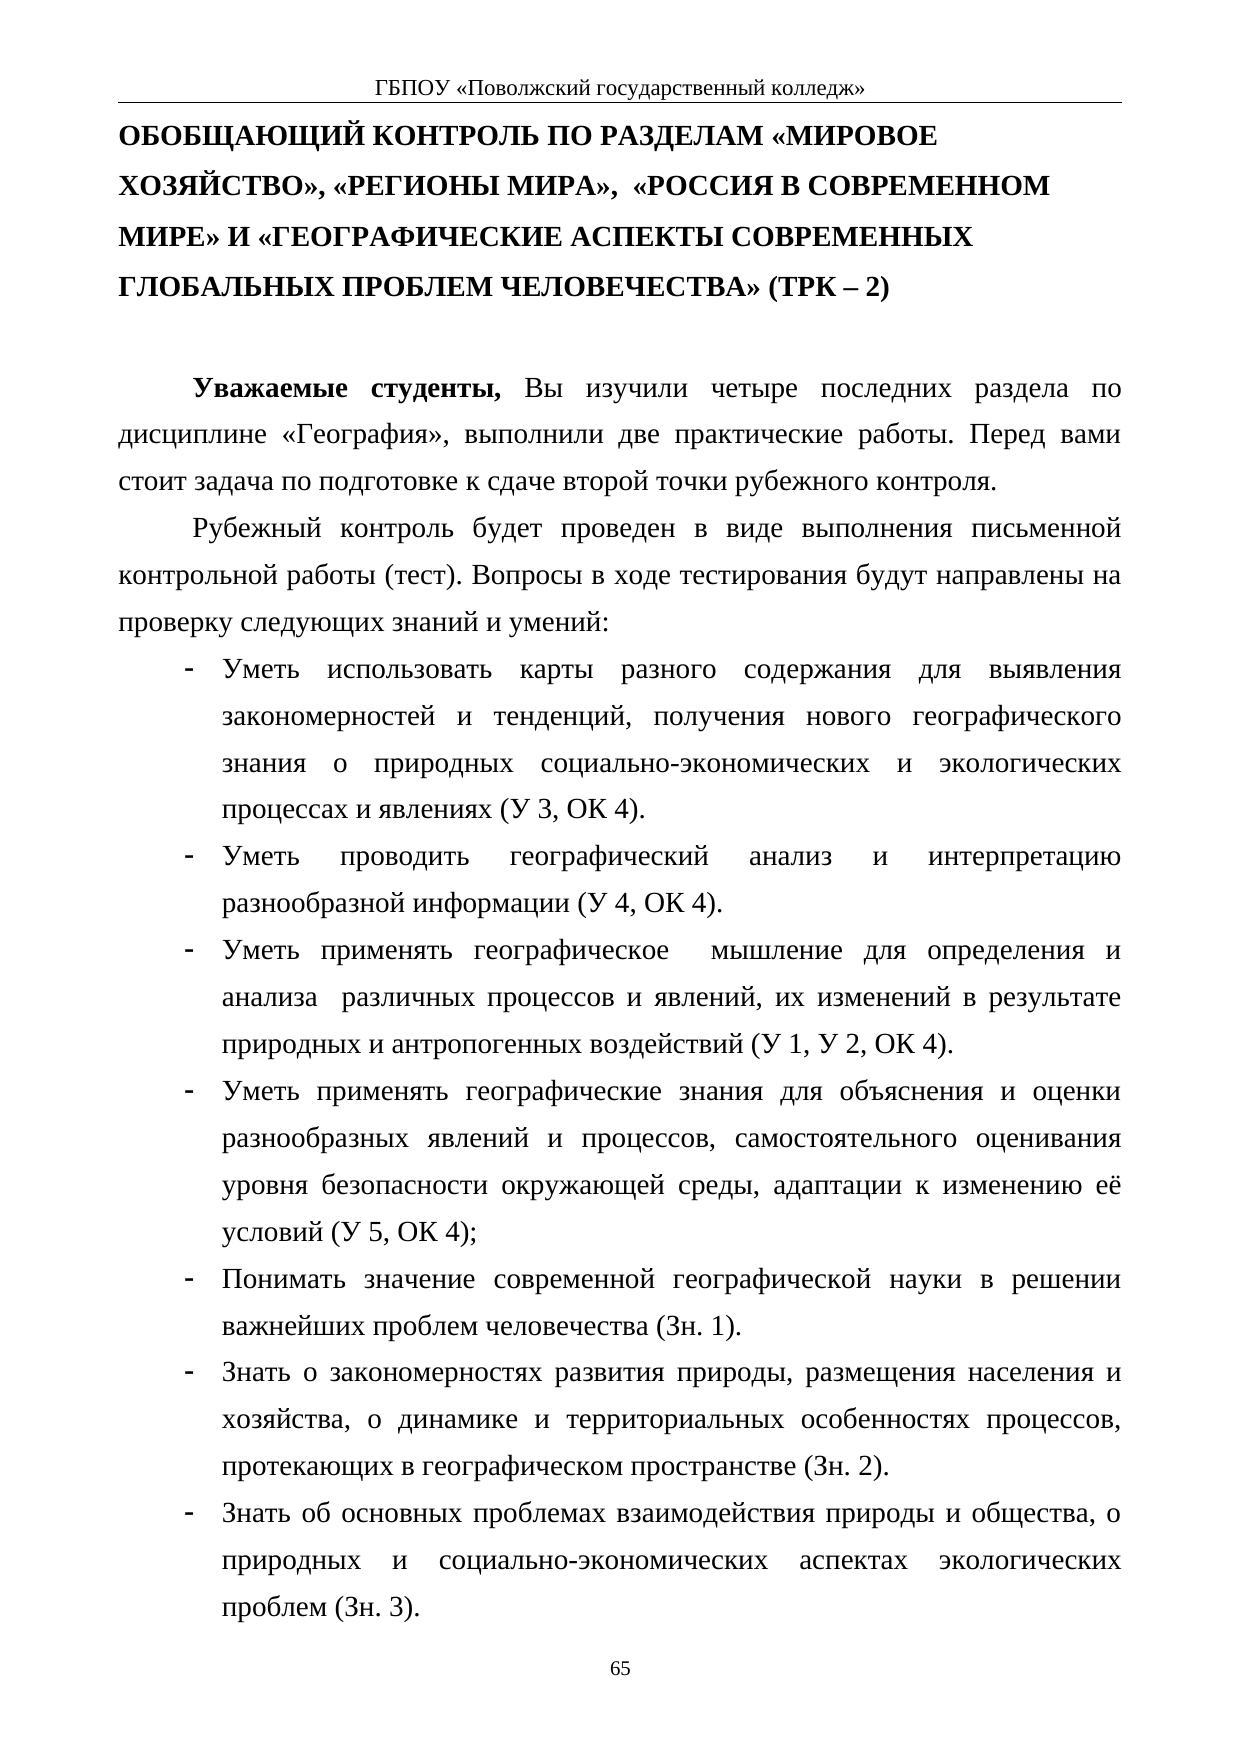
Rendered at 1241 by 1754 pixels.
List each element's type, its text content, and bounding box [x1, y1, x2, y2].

text Рубежный контроль будет проведен в виде выполнения письменной контрольной работы (тест). Вопросы в ходе тестирования будут направлены на проверку следующих знаний и умений: [118, 510, 1122, 638]
list Уметь применять географическое мышление для определения и анализа различных процессов и явлений, их изменений в результате природных и антропогенных воздействий (У 1, У 2, ОК 4). [184, 932, 1122, 1060]
text Уважаемые студенты, Вы изучили четыре последних раздела по дисциплине «География», выполнили две практические работы. Перед вами стоит задача по подготовке к сдаче второй точки рубежного контроля. [118, 370, 1122, 497]
list Знать об основных проблемах взаимодействия природы и общества, о природных и социально-экономических аспектах экологических проблем (Зн. 3). [184, 1495, 1122, 1623]
list Уметь применять географические знания для объяснения и оценки разнообразных явлений и процессов, самостоятельного оценивания уровня безопасности окружающей среды, адаптации к изменению её условий (У 5, ОК 4); [184, 1073, 1122, 1247]
list Знать о закономерностях развития природы, размещения населения и хозяйства, о динамике и территориальных особенностях процессов, протекающих в географическом пространстве (Зн. 2). [184, 1354, 1122, 1482]
subtitle ОБОБЩАЮЩИЙ КОНТРОЛЬ ПО РАЗДЕЛАМ «МИРОВОЕ ХОЗЯЙСТВО», «РЕГИОНЫ МИРА», «РОССИЯ В СОВРЕМЕННОМ МИРЕ» И «ГЕОГРАФИЧЕСКИЕ АСПЕКТЫ СОВРЕМЕННЫХ ГЛОБАЛЬНЫХ ПРОБЛЕМ ЧЕЛОВЕЧЕСТВА» (ТРК – 2) [118, 118, 1122, 303]
list Понимать значение современной географической науки в решении важнейших проблем человечества (Зн. 1). [184, 1261, 1122, 1341]
list Уметь использовать карты разного содержания для выявления закономерностей и тенденций, получения нового географического знания о природных социально-экономических и экологических процессах и явлениях (У 3, ОК 4). [184, 651, 1122, 825]
list Уметь проводить географический анализ и интерпретацию разнообразной информации (У 4, ОК 4). [184, 838, 1122, 919]
